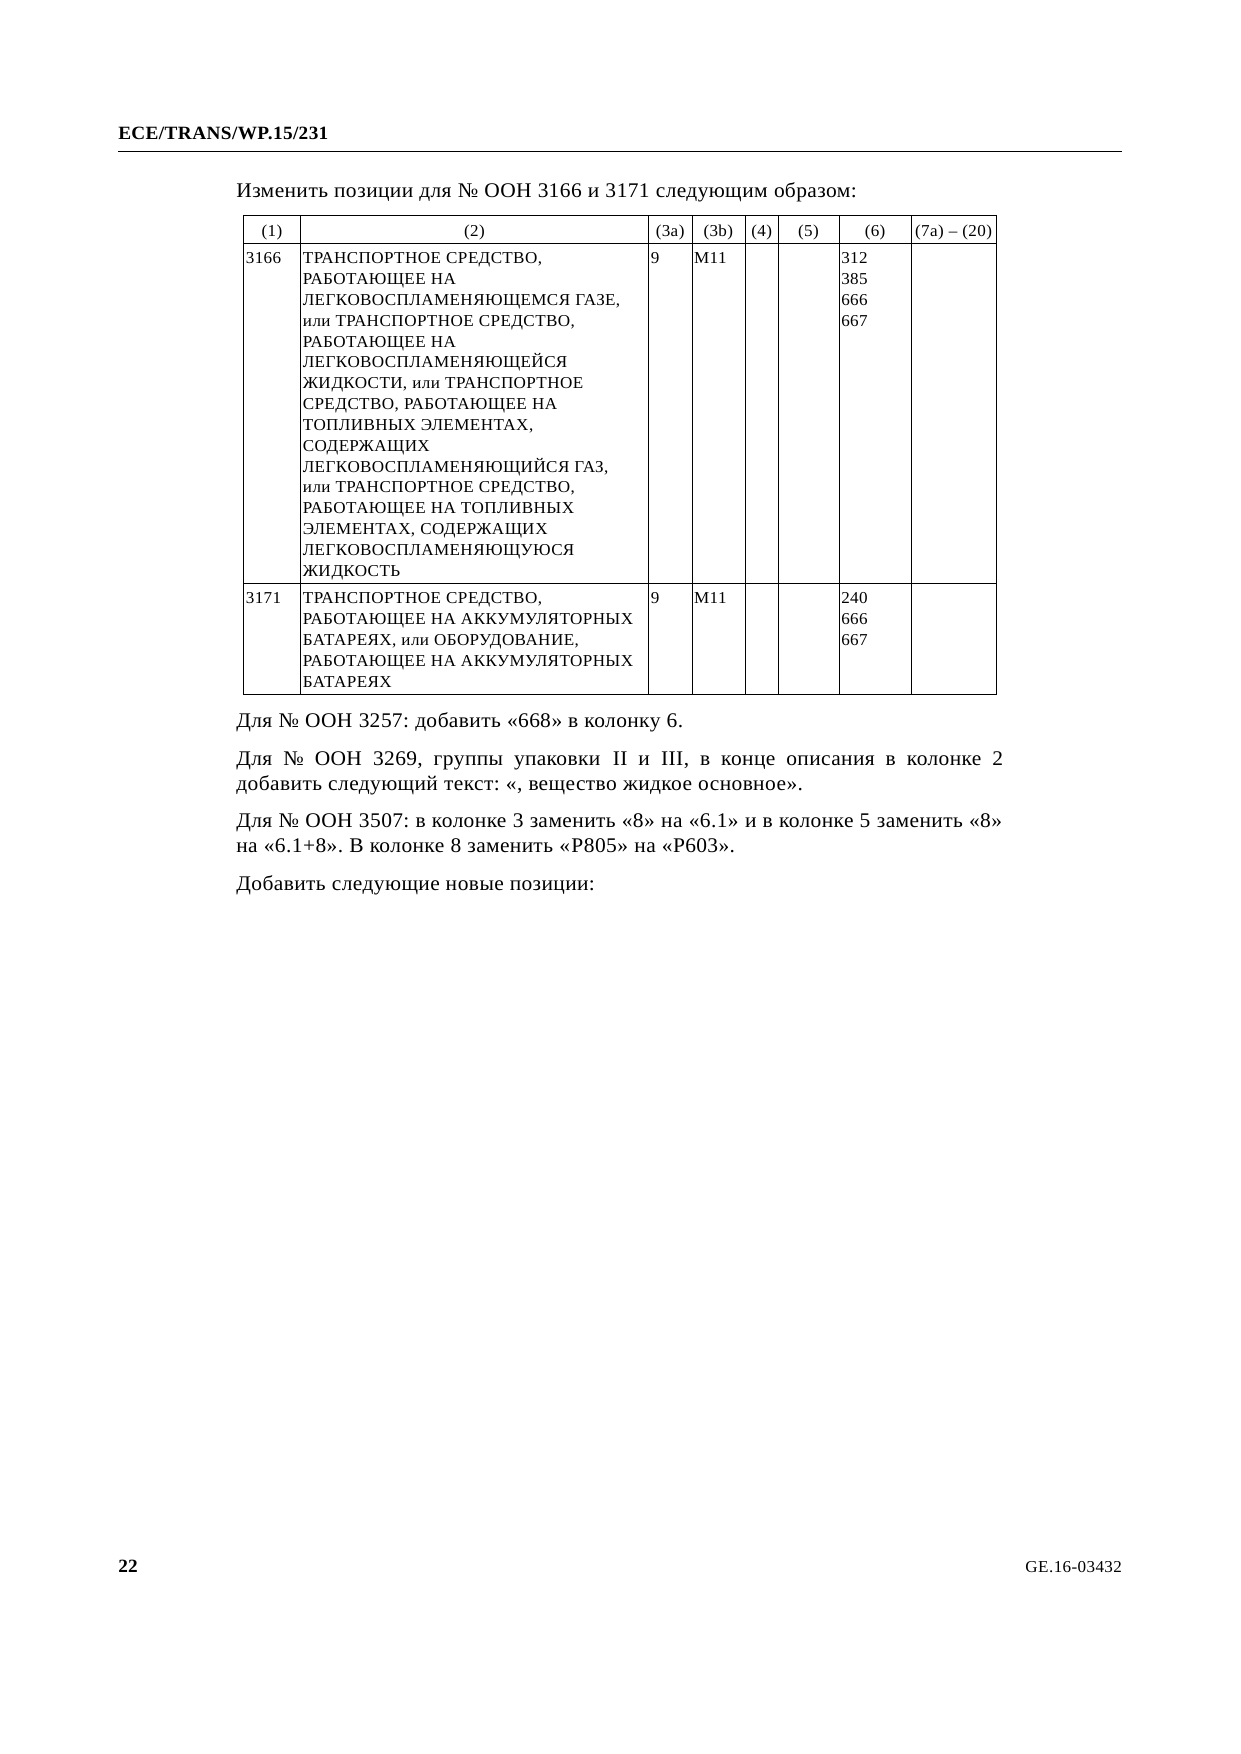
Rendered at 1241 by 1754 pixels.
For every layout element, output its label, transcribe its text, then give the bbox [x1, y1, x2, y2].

table_cell M11 [693, 584, 745, 694]
table_header (3b) [693, 216, 745, 242]
table_cell [746, 244, 778, 583]
table_header (5) [779, 216, 839, 242]
table_cell [912, 244, 996, 583]
table_cell M11 [693, 244, 745, 583]
table_cell [779, 584, 839, 694]
table_cell 9 [649, 584, 692, 694]
table_cell ТРАНСПОРТНОЕ СРЕДСТВО, РАБОТАЮЩЕЕ НА АККУМУЛЯТОРНЫХ БАТАРЕЯХ, или ОБОРУДОВАНИЕ, РАБОТАЮЩЕЕ НА АККУМУЛЯТОРНЫХ БАТАРЕЯХ [301, 584, 648, 694]
text Для № ООН 3269, группы упаковки II и III, в конце описания в колонке 2 добавить следующий текст: «, вещество жидкое основное». [236, 745, 1004, 795]
table_header (6) [840, 216, 911, 242]
table_header (3a) [649, 216, 692, 242]
text Изменить позиции для № ООН 3166 и 3171 следующим образом: [236, 177, 1004, 202]
table_cell [912, 584, 996, 694]
table_header (7a) – (20) [912, 216, 996, 242]
table_cell 240 666 667 [840, 584, 911, 694]
table_header (1) [244, 216, 300, 242]
table_cell [746, 584, 778, 694]
text Добавить следующие новые позиции: [236, 870, 1004, 895]
table_cell 9 [649, 244, 692, 583]
table_cell ТРАНСПОРТНОЕ СРЕДСТВО, РАБОТАЮЩЕЕ НА ЛЕГКОВОСПЛАМЕНЯЮЩЕМСЯ ГАЗЕ, или ТРАНСПОРТНОЕ СРЕДСТВО, РАБОТАЮЩЕЕ НА ЛЕГКОВОСПЛАМЕНЯЮЩЕЙСЯ ЖИДКОСТИ, или ТРАНСПОРТНОЕ СРЕДСТВО, РАБОТАЮЩЕЕ НА ТОПЛИВНЫХ ЭЛЕМЕНТАХ, СОДЕРЖАЩИХ ЛЕГКОВОСПЛАМЕНЯЮЩИЙСЯ ГАЗ, или ТРАНСПОРТНОЕ СРЕДСТВО, РАБОТАЮЩЕЕ НА ТОПЛИВНЫХ ЭЛЕМЕНТАХ, СОДЕРЖАЩИХ ЛЕГКОВОСПЛАМЕНЯЮЩУЮСЯ ЖИДКОСТЬ [301, 244, 648, 583]
table_cell [779, 244, 839, 583]
table_header (4) [746, 216, 778, 242]
table_cell 312 385 666 667 [840, 244, 911, 583]
text Для № ООН 3507: в колонке 3 заменить «8» на «6.1» и в колонке 5 заменить «8» на «6.1+8». В колонке 8 заменить «P805» на «P603». [236, 807, 1004, 857]
table_cell 3166 [244, 244, 300, 583]
text Для № ООН 3257: добавить «668» в колонку 6. [236, 707, 1004, 732]
table_header (2) [301, 216, 648, 242]
table_cell 3171 [244, 584, 300, 694]
